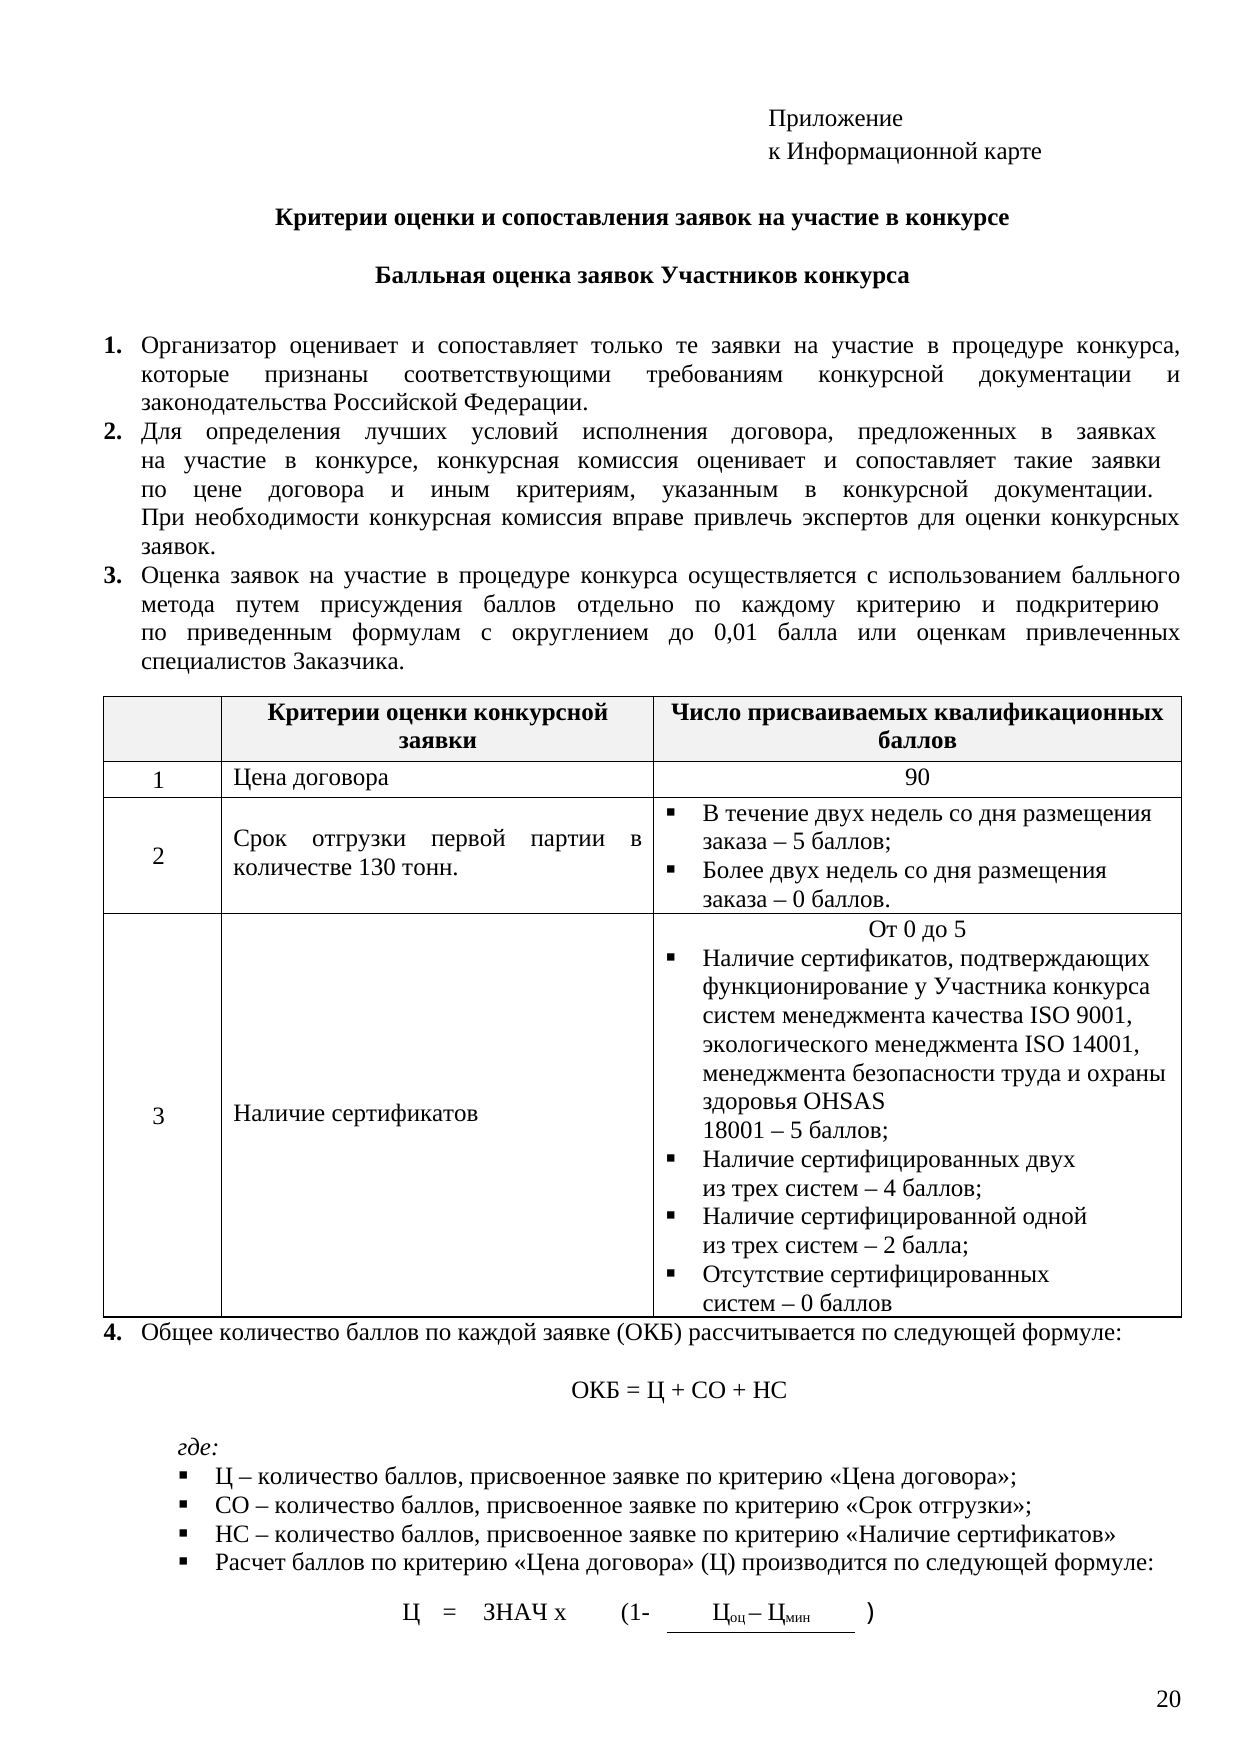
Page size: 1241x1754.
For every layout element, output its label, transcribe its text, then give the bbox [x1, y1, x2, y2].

table_cell Цена договора [222, 762, 653, 797]
table_cell В течение двух недель со дня размещения заказа – 5 баллов; Более двух недель со дня размещения заказа – 0 баллов. [654, 798, 1181, 913]
text где: [103, 1432, 1181, 1461]
table_header Ц [353, 1597, 431, 1632]
list Организатор оценивает и сопоставляет только те заявки на участие в процедуре конкурса, которые признаны соответствующими требованиям конкурсной документации и законодательства Российской Федерации. [103, 330, 1181, 416]
table_header Критерии оценки конкурсной заявки [222, 697, 653, 761]
table_cell 3 [104, 914, 221, 1316]
table_header Цоц – Цмин [667, 1597, 855, 1632]
table_cell Наличие сертификатов [222, 914, 653, 1316]
table_cell От 0 до 5 Наличие сертификатов, подтверждающих функционирование у Участника конкурса систем менеджмента качества ISO 9001, экологического менеджмента ISO 14001, менеджмента безопасности труда и охраны здоровья OHSAS 18001 – 5 баллов; Наличие сертифицированных двух из трех систем – 4 баллов; Наличие сертифицированной одной из трех систем – 2 балла; Отсутствие сертифицированных систем – 0 баллов [654, 914, 1181, 1316]
table_header ﴿ [855, 1597, 932, 1632]
table_header ЗНАЧ х [472, 1597, 609, 1632]
table_cell 90 [654, 762, 1181, 797]
table_cell Срок отгрузки первой партии в количестве 130 тонн. [222, 798, 653, 913]
list Оценка заявок на участие в процедуре конкурса осуществляется с использованием балльного метода путем присуждения баллов отдельно по каждому критерию и подкритерию по приведенным формулам с округлением до 0,01 балла или оценкам привлеченных специалистов Заказчика. [103, 560, 1181, 675]
list НС – количество баллов, присвоенное заявке по критерию «Наличие сертификатов» [177, 1519, 1181, 1547]
list Ц – количество баллов, присвоенное заявке по критерию «Цена договора»; [177, 1461, 1181, 1490]
table_cell 2 [104, 798, 221, 913]
list Расчет баллов по критерию «Цена договора» (Ц) производится по следующей формуле: [177, 1547, 1181, 1576]
list СО – количество баллов, присвоенное заявке по критерию «Срок отгрузки»; [177, 1490, 1181, 1519]
table_header Число присваиваемых квалификационных баллов [654, 697, 1181, 761]
text Балльная оценка заявок Участников конкурса [103, 260, 1181, 289]
text к Информационной карте [768, 136, 1181, 165]
list Общее количество баллов по каждой заявке (ОКБ) рассчитывается по следующей формуле: [103, 1318, 1181, 1346]
text ОКБ = Ц + СО + НС [103, 1375, 1181, 1404]
table_header (1- [609, 1597, 667, 1632]
list Для определения лучших условий исполнения договора, предложенных в заявках на участие в конкурсе, конкурсная комиссия оценивает и сопоставляет такие заявки по цене договора и иным критериям, указанным в конкурсной документации. При необходимости конкурсная комиссия вправе привлечь экспертов для оценки конкурсных заявок. [103, 416, 1181, 560]
table_header [104, 697, 221, 761]
table_header = [431, 1597, 472, 1632]
table_cell 1 [104, 762, 221, 797]
text Приложение [768, 103, 1181, 132]
text Критерии оценки и сопоставления заявок на участие в конкурсе [103, 202, 1181, 231]
